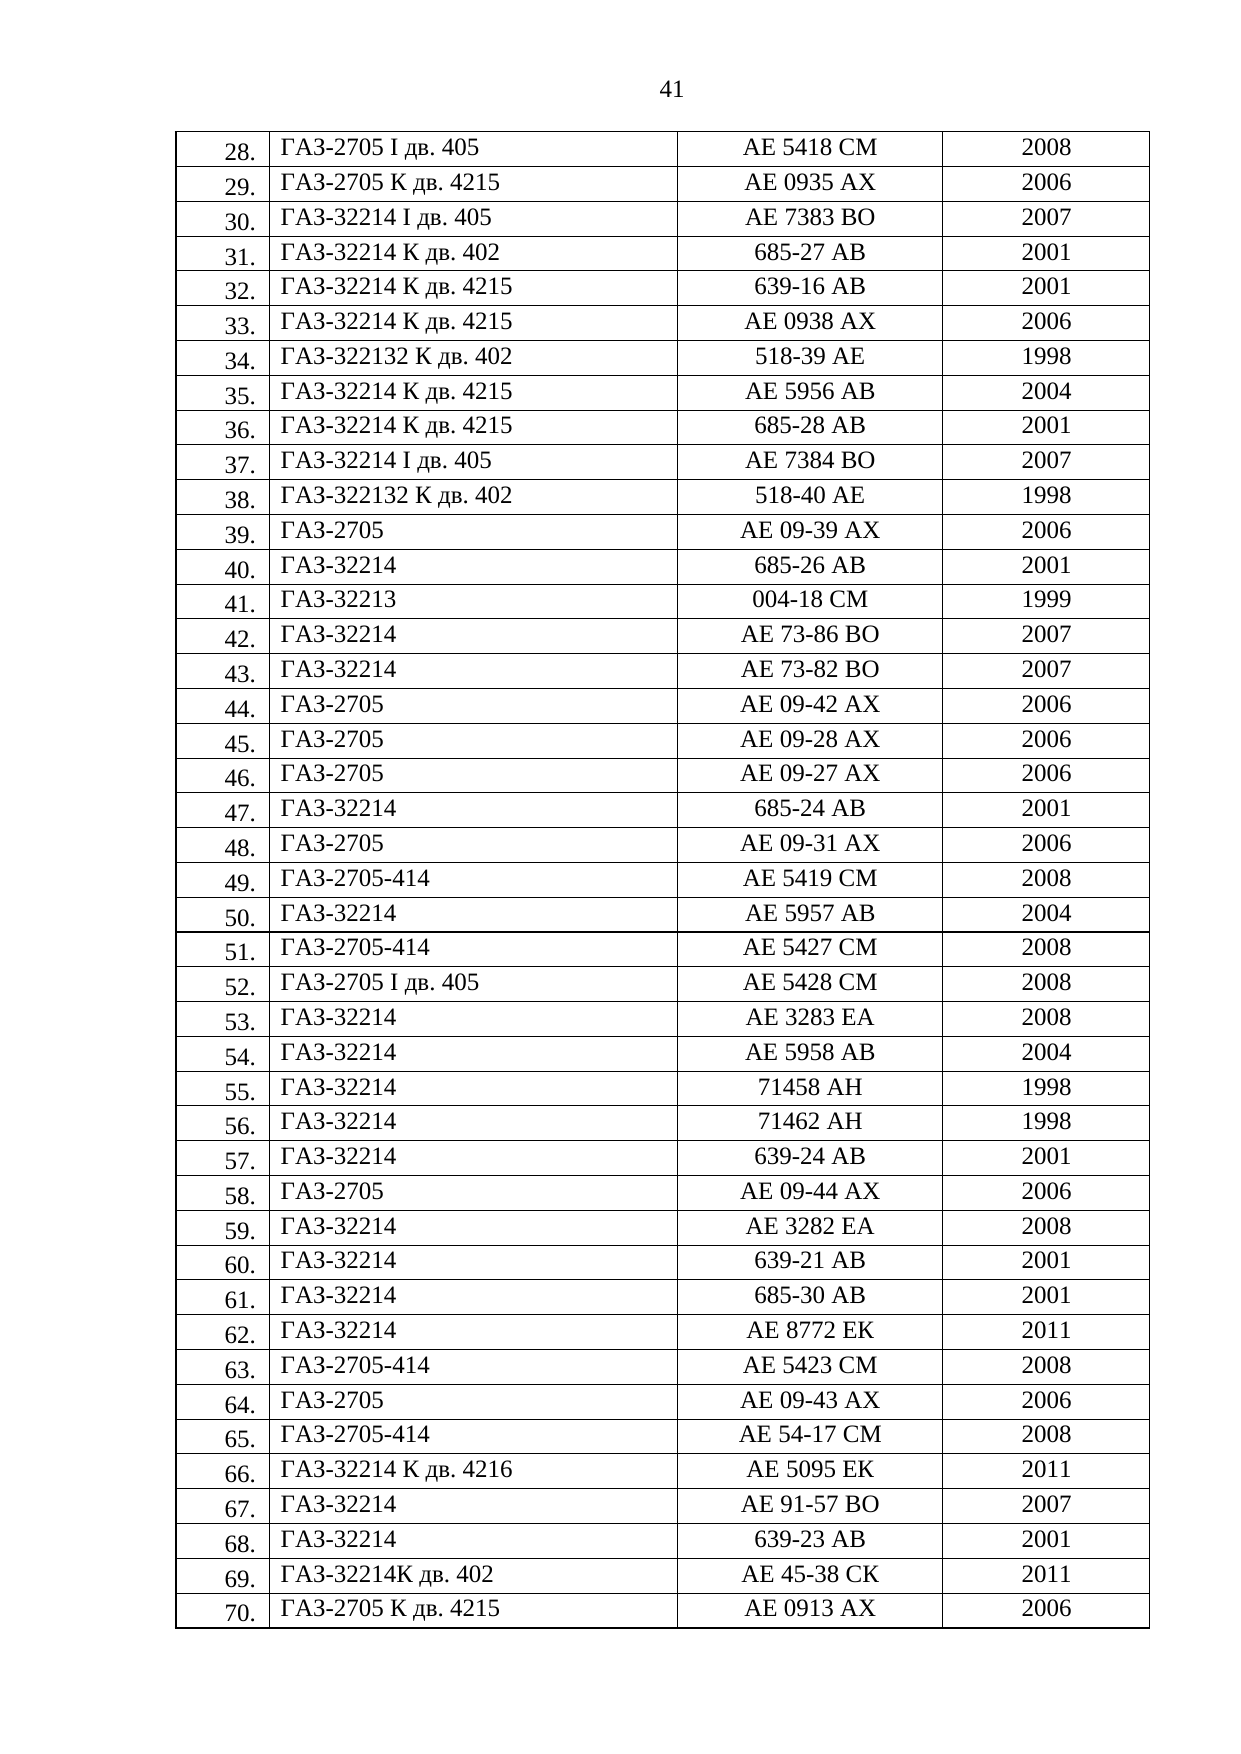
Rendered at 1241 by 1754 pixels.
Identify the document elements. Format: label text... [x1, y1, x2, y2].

table_cell 2007 [943, 619, 1149, 653]
table_cell ГАЗ-2705 [270, 689, 677, 723]
table_cell 2006 [943, 1385, 1149, 1418]
table_cell [177, 1246, 269, 1279]
table_cell 639-21 АВ [678, 1246, 942, 1279]
table_cell 71458 АН [678, 1072, 942, 1105]
table_cell 2006 [943, 828, 1149, 862]
table_cell ГАЗ-32214 [270, 1246, 677, 1279]
table_cell ГАЗ-32214 [270, 1106, 677, 1140]
table_cell [177, 1559, 269, 1592]
table_cell 639-23 АВ [678, 1524, 942, 1558]
table_cell АЕ 09-27 АХ [678, 759, 942, 792]
table_cell [177, 132, 269, 166]
table_cell [177, 167, 269, 201]
table_cell 518-40 АЕ [678, 480, 942, 514]
table_cell 2008 [943, 1420, 1149, 1453]
table_cell АЕ 09-43 АХ [678, 1385, 942, 1418]
table_cell ГАЗ-2705-414 [270, 863, 677, 897]
table_cell 2008 [943, 1002, 1149, 1036]
table_cell ГАЗ-32214 [270, 793, 677, 827]
table_cell АЕ 3283 ЕА [678, 1002, 942, 1036]
table_cell 2006 [943, 759, 1149, 792]
table_cell ГАЗ-32214 К дв. 4215 [270, 271, 677, 305]
table_cell ГАЗ-32214 [270, 1489, 677, 1523]
table_cell АЕ 91-57 ВО [678, 1489, 942, 1523]
table_cell ГАЗ-32213 [270, 585, 677, 618]
table_cell ГАЗ-2705 К дв. 4215 [270, 1594, 677, 1627]
table_cell 2007 [943, 1489, 1149, 1523]
table_cell [177, 271, 269, 305]
table_cell 2007 [943, 445, 1149, 479]
table_cell АЕ 7383 ВО [678, 202, 942, 236]
table_cell [177, 1524, 269, 1558]
table_cell 2008 [943, 1211, 1149, 1244]
table_cell [177, 237, 269, 270]
table_cell 2001 [943, 1246, 1149, 1279]
table_cell [177, 1350, 269, 1384]
table_cell 639-24 АВ [678, 1141, 942, 1175]
table_cell АЕ 0913 АХ [678, 1594, 942, 1627]
table_cell 2006 [943, 167, 1149, 201]
table_cell 1999 [943, 585, 1149, 618]
table_cell ГАЗ-32214 [270, 1280, 677, 1314]
table_cell [177, 1280, 269, 1314]
table_cell 2001 [943, 550, 1149, 583]
table_cell ГАЗ-2705 [270, 1385, 677, 1418]
table_cell АЕ 5423 СМ [678, 1350, 942, 1384]
table_cell [177, 619, 269, 653]
table_cell 2001 [943, 1524, 1149, 1558]
table_cell 71462 АН [678, 1106, 942, 1140]
table_cell 1998 [943, 1106, 1149, 1140]
table_cell [177, 376, 269, 409]
table_cell АЕ 5095 ЕК [678, 1454, 942, 1488]
table_cell 2011 [943, 1315, 1149, 1349]
table_cell [177, 445, 269, 479]
table_cell 2011 [943, 1454, 1149, 1488]
table_cell ГАЗ-32214 [270, 1037, 677, 1071]
table_cell 2006 [943, 724, 1149, 757]
table_cell АЕ 5958 АВ [678, 1037, 942, 1071]
table_cell ГАЗ-2705 [270, 759, 677, 792]
table_cell ГАЗ-32214 [270, 898, 677, 931]
table_cell [177, 1106, 269, 1140]
table_cell 2004 [943, 1037, 1149, 1071]
table_cell ГАЗ-32214 І дв. 405 [270, 202, 677, 236]
table_cell АЕ 8772 ЕК [678, 1315, 942, 1349]
table_cell ГАЗ-32214 [270, 619, 677, 653]
table_cell АЕ 09-28 АХ [678, 724, 942, 757]
table_cell АЕ 5427 СМ [678, 933, 942, 966]
table_cell 685-26 АВ [678, 550, 942, 583]
table_cell 2001 [943, 1280, 1149, 1314]
table_cell [177, 933, 269, 966]
table_cell 2004 [943, 376, 1149, 409]
table_cell ГАЗ-32214К дв. 402 [270, 1559, 677, 1592]
table_cell [177, 967, 269, 1001]
table_cell АЕ 0935 АХ [678, 167, 942, 201]
table_cell ГАЗ-2705 [270, 724, 677, 757]
table_cell [177, 654, 269, 688]
table_cell АЕ 09-42 АХ [678, 689, 942, 723]
table_cell 2001 [943, 411, 1149, 444]
table_cell ГАЗ-32214 [270, 550, 677, 583]
table_cell [177, 306, 269, 340]
table_cell 2008 [943, 132, 1149, 166]
table_cell 2006 [943, 1176, 1149, 1210]
table_cell [177, 515, 269, 549]
table_cell АЕ 5428 СМ [678, 967, 942, 1001]
table_cell 2006 [943, 689, 1149, 723]
table_cell 2006 [943, 1594, 1149, 1627]
table_cell 1998 [943, 480, 1149, 514]
table_cell ГАЗ-32214 К дв. 4216 [270, 1454, 677, 1488]
table_cell [177, 1420, 269, 1453]
table_cell АЕ 3282 ЕА [678, 1211, 942, 1244]
table_cell 1998 [943, 341, 1149, 375]
table_cell АЕ 73-86 ВО [678, 619, 942, 653]
table_cell ГАЗ-32214 [270, 654, 677, 688]
table_cell [177, 1037, 269, 1071]
table_cell 2008 [943, 863, 1149, 897]
table_cell ГАЗ-32214 [270, 1524, 677, 1558]
table_cell [177, 341, 269, 375]
table_cell 2008 [943, 967, 1149, 1001]
table_cell 518-39 АЕ [678, 341, 942, 375]
table_cell ГАЗ-32214 І дв. 405 [270, 445, 677, 479]
table_cell 2007 [943, 202, 1149, 236]
table_cell [177, 480, 269, 514]
table_cell ГАЗ-32214 [270, 1072, 677, 1105]
table_cell ГАЗ-2705 І дв. 405 [270, 132, 677, 166]
table_cell ГАЗ-2705-414 [270, 1350, 677, 1384]
table_cell АЕ 45-38 СК [678, 1559, 942, 1592]
table_cell [177, 863, 269, 897]
table_cell 2001 [943, 271, 1149, 305]
table_cell 685-27 АВ [678, 237, 942, 270]
table_cell ГАЗ-32214 К дв. 4215 [270, 411, 677, 444]
table_cell ГАЗ-32214 К дв. 4215 [270, 376, 677, 409]
table_cell [177, 1315, 269, 1349]
table_cell АЕ 5419 СМ [678, 863, 942, 897]
table_cell [177, 1072, 269, 1105]
table_cell 2011 [943, 1559, 1149, 1592]
table_cell АЕ 7384 ВО [678, 445, 942, 479]
table_cell [177, 793, 269, 827]
table_cell [177, 585, 269, 618]
table_cell ГАЗ-2705-414 [270, 1420, 677, 1453]
table_cell ГАЗ-32214 [270, 1315, 677, 1349]
table_cell АЕ 54-17 СМ [678, 1420, 942, 1453]
table_cell [177, 411, 269, 444]
table_cell 2004 [943, 898, 1149, 931]
table_cell [177, 550, 269, 583]
table_cell ГАЗ-32214 К дв. 402 [270, 237, 677, 270]
table_cell [177, 1594, 269, 1627]
table_cell АЕ 0938 АХ [678, 306, 942, 340]
table_cell ГАЗ-322132 К дв. 402 [270, 480, 677, 514]
table_cell [177, 1211, 269, 1244]
table_cell [177, 1176, 269, 1210]
table_cell 2007 [943, 654, 1149, 688]
table_cell АЕ 09-31 АХ [678, 828, 942, 862]
table_cell ГАЗ-32214 [270, 1002, 677, 1036]
table_cell АЕ 73-82 ВО [678, 654, 942, 688]
table_cell АЕ 09-39 АХ [678, 515, 942, 549]
table_cell ГАЗ-2705-414 [270, 933, 677, 966]
table_cell 2001 [943, 793, 1149, 827]
table_cell [177, 759, 269, 792]
table_cell 2001 [943, 237, 1149, 270]
table_cell ГАЗ-2705 [270, 828, 677, 862]
table_cell 1998 [943, 1072, 1149, 1105]
table_cell [177, 898, 269, 931]
table_cell АЕ 5956 АВ [678, 376, 942, 409]
table_cell [177, 689, 269, 723]
table_cell ГАЗ-32214 К дв. 4215 [270, 306, 677, 340]
table_cell ГАЗ-2705 [270, 515, 677, 549]
table_cell ГАЗ-2705 [270, 1176, 677, 1210]
table_cell 2006 [943, 306, 1149, 340]
table_cell 2001 [943, 1141, 1149, 1175]
table_cell [177, 1385, 269, 1418]
table_cell 2008 [943, 933, 1149, 966]
table_cell [177, 1454, 269, 1488]
table_cell ГАЗ-322132 К дв. 402 [270, 341, 677, 375]
table_cell ГАЗ-32214 [270, 1211, 677, 1244]
table_cell ГАЗ-2705 К дв. 4215 [270, 167, 677, 201]
table_cell 2008 [943, 1350, 1149, 1384]
table_cell [177, 1489, 269, 1523]
table_cell [177, 202, 269, 236]
table_cell [177, 1002, 269, 1036]
table_cell 639-16 АВ [678, 271, 942, 305]
table_cell [177, 828, 269, 862]
table_cell 685-24 АВ [678, 793, 942, 827]
table_cell 685-30 АВ [678, 1280, 942, 1314]
table_cell [177, 1141, 269, 1175]
table_cell 004-18 СМ [678, 585, 942, 618]
table_cell 2006 [943, 515, 1149, 549]
table_cell 685-28 АВ [678, 411, 942, 444]
table_cell ГАЗ-32214 [270, 1141, 677, 1175]
table_cell ГАЗ-2705 І дв. 405 [270, 967, 677, 1001]
table_cell АЕ 5957 АВ [678, 898, 942, 931]
table_cell [177, 724, 269, 757]
table_cell АЕ 5418 СМ [678, 132, 942, 166]
table_cell АЕ 09-44 АХ [678, 1176, 942, 1210]
